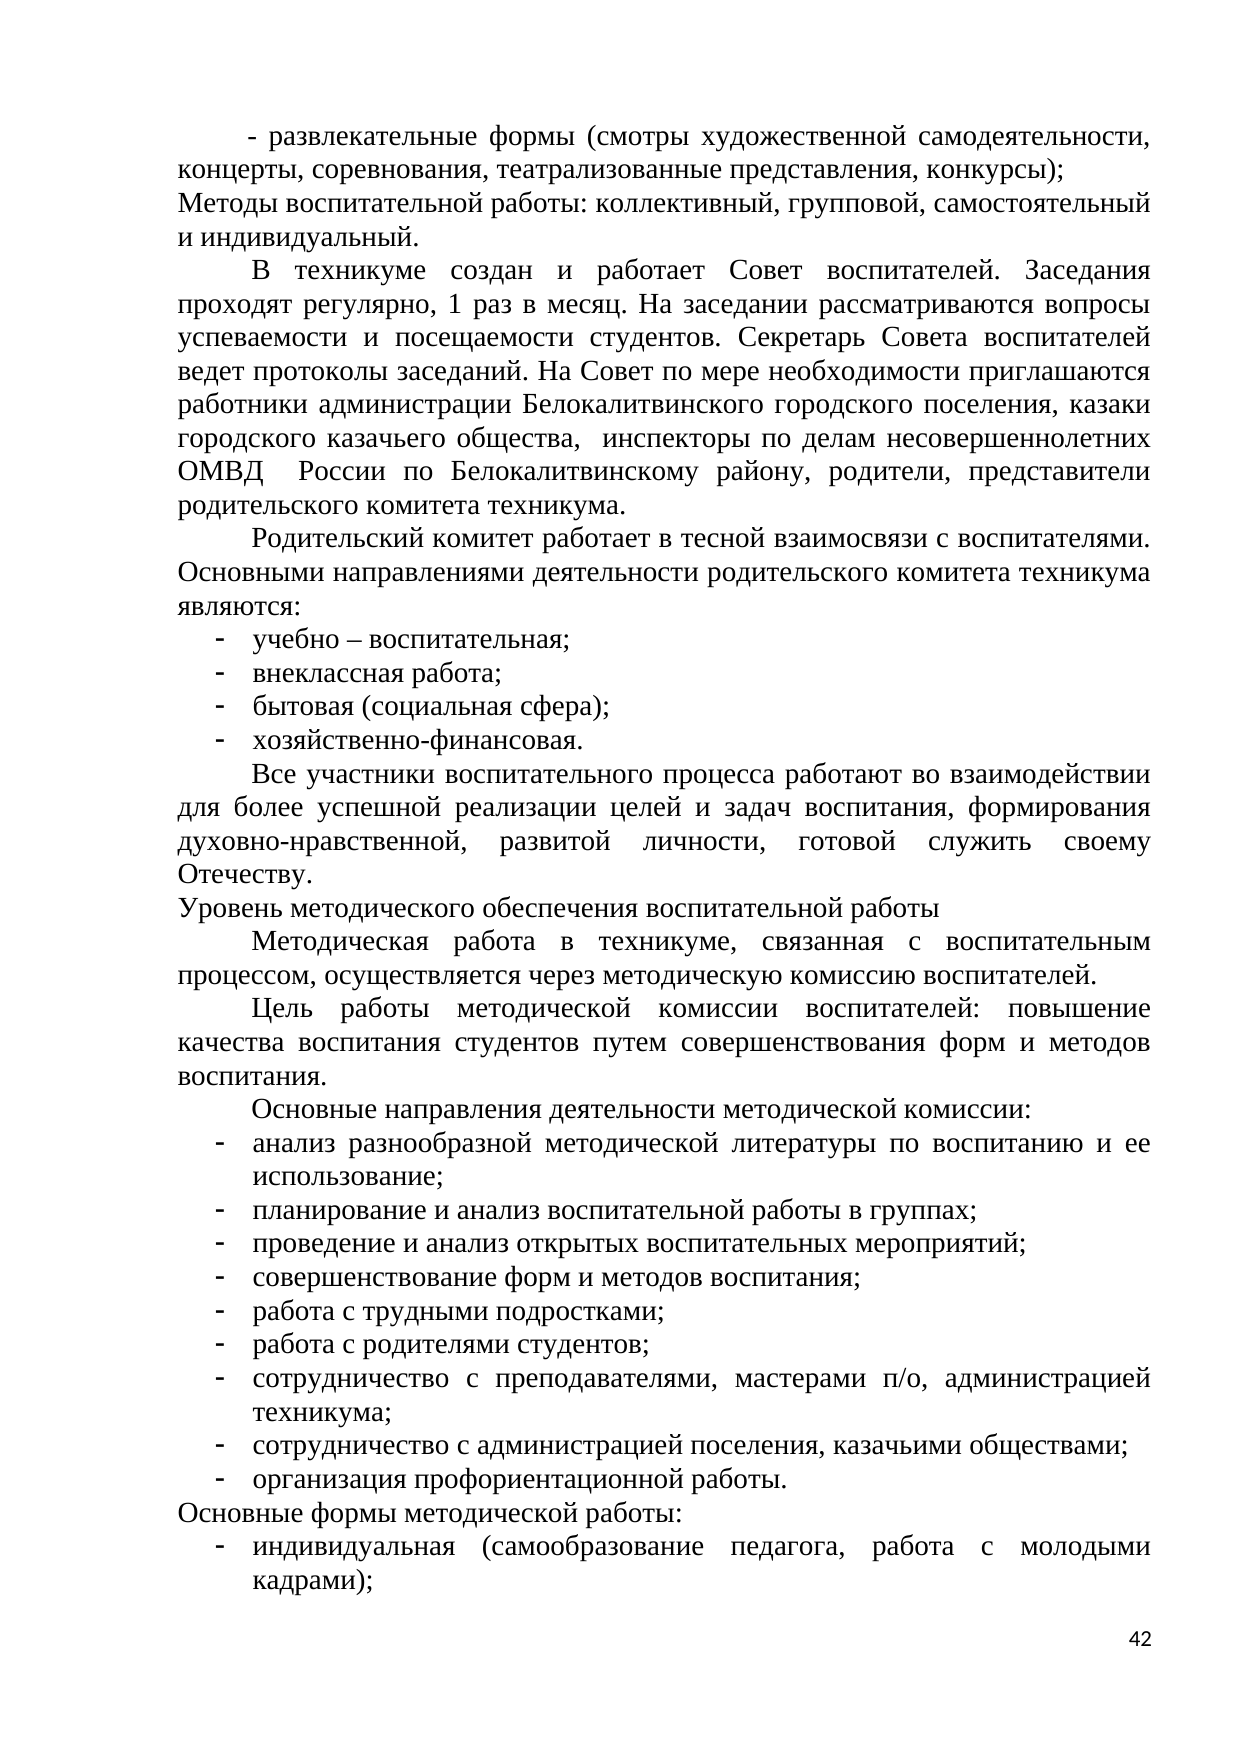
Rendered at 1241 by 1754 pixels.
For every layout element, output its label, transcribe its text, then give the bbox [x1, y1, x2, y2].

list индивидуальная (самообразование педагога, работа с молодыми кадрами); [215, 1528, 1152, 1595]
text Методы воспитательной работы: коллективный, групповой, самостоятельный и индивидуальный. [177, 185, 1152, 252]
list планирование и анализ воспитательной работы в группах; [215, 1192, 1152, 1226]
text В техникуме создан и работает Совет воспитателей. Заседания проходят регулярно, 1 раз в месяц. На заседании рассматриваются вопросы успеваемости и посещаемости студентов. Секретарь Совета воспитателей ведет протоколы заседаний. На Совет по мере необходимости приглашаются работники администрации Белокалитвинского городского поселения, казаки городского казачьего общества, инспекторы по делам несовершеннолетних ОМВД России по Белокалитвинскому району, родители, представители родительского комитета техникума. [177, 252, 1152, 521]
list работа с трудными подростками; [215, 1293, 1152, 1327]
list совершенствование форм и методов воспитания; [215, 1259, 1152, 1293]
text Родительский комитет работает в тесной взаимосвязи с воспитателями. Основными направлениями деятельности родительского комитета техникума являются: [177, 521, 1152, 621]
list организация профориентационной работы. [215, 1461, 1152, 1495]
list учебно – воспитательная; [215, 621, 1152, 655]
text Основные направления деятельности методической комиссии: [177, 1091, 1152, 1125]
text - развлекательные формы (смотры художественной самодеятельности, концерты, соревнования, театрализованные представления, конкурсы); [177, 118, 1152, 185]
list анализ разнообразной методической литературы по воспитанию и ее использование; [215, 1125, 1152, 1192]
list бытовая (социальная сфера); [215, 688, 1152, 722]
list проведение и анализ открытых воспитательных мероприятий; [215, 1226, 1152, 1259]
text Методическая работа в техникуме, связанная с воспитательным процессом, осуществляется через методическую комиссию воспитателей. [177, 923, 1152, 991]
text Все участники воспитательного процесса работают во взаимодействии для более успешной реализации целей и задач воспитания, формирования духовно-нравственной, развитой личности, готовой служить своему Отечеству. [177, 756, 1152, 890]
list внеклассная работа; [215, 655, 1152, 688]
list сотрудничество с преподавателями, мастерами п/о, администрацией техникума; [215, 1360, 1152, 1427]
text Цель работы методической комиссии воспитателей: повышение качества воспитания студентов путем совершенствования форм и методов воспитания. [177, 991, 1152, 1091]
text Уровень методического обеспечения воспитательной работы [177, 890, 1152, 923]
list хозяйственно-финансовая. [215, 722, 1152, 756]
list работа с родителями студентов; [215, 1327, 1152, 1360]
text Основные формы методической работы: [177, 1495, 1152, 1528]
list сотрудничество с администрацией поселения, казачьими обществами; [215, 1427, 1152, 1461]
